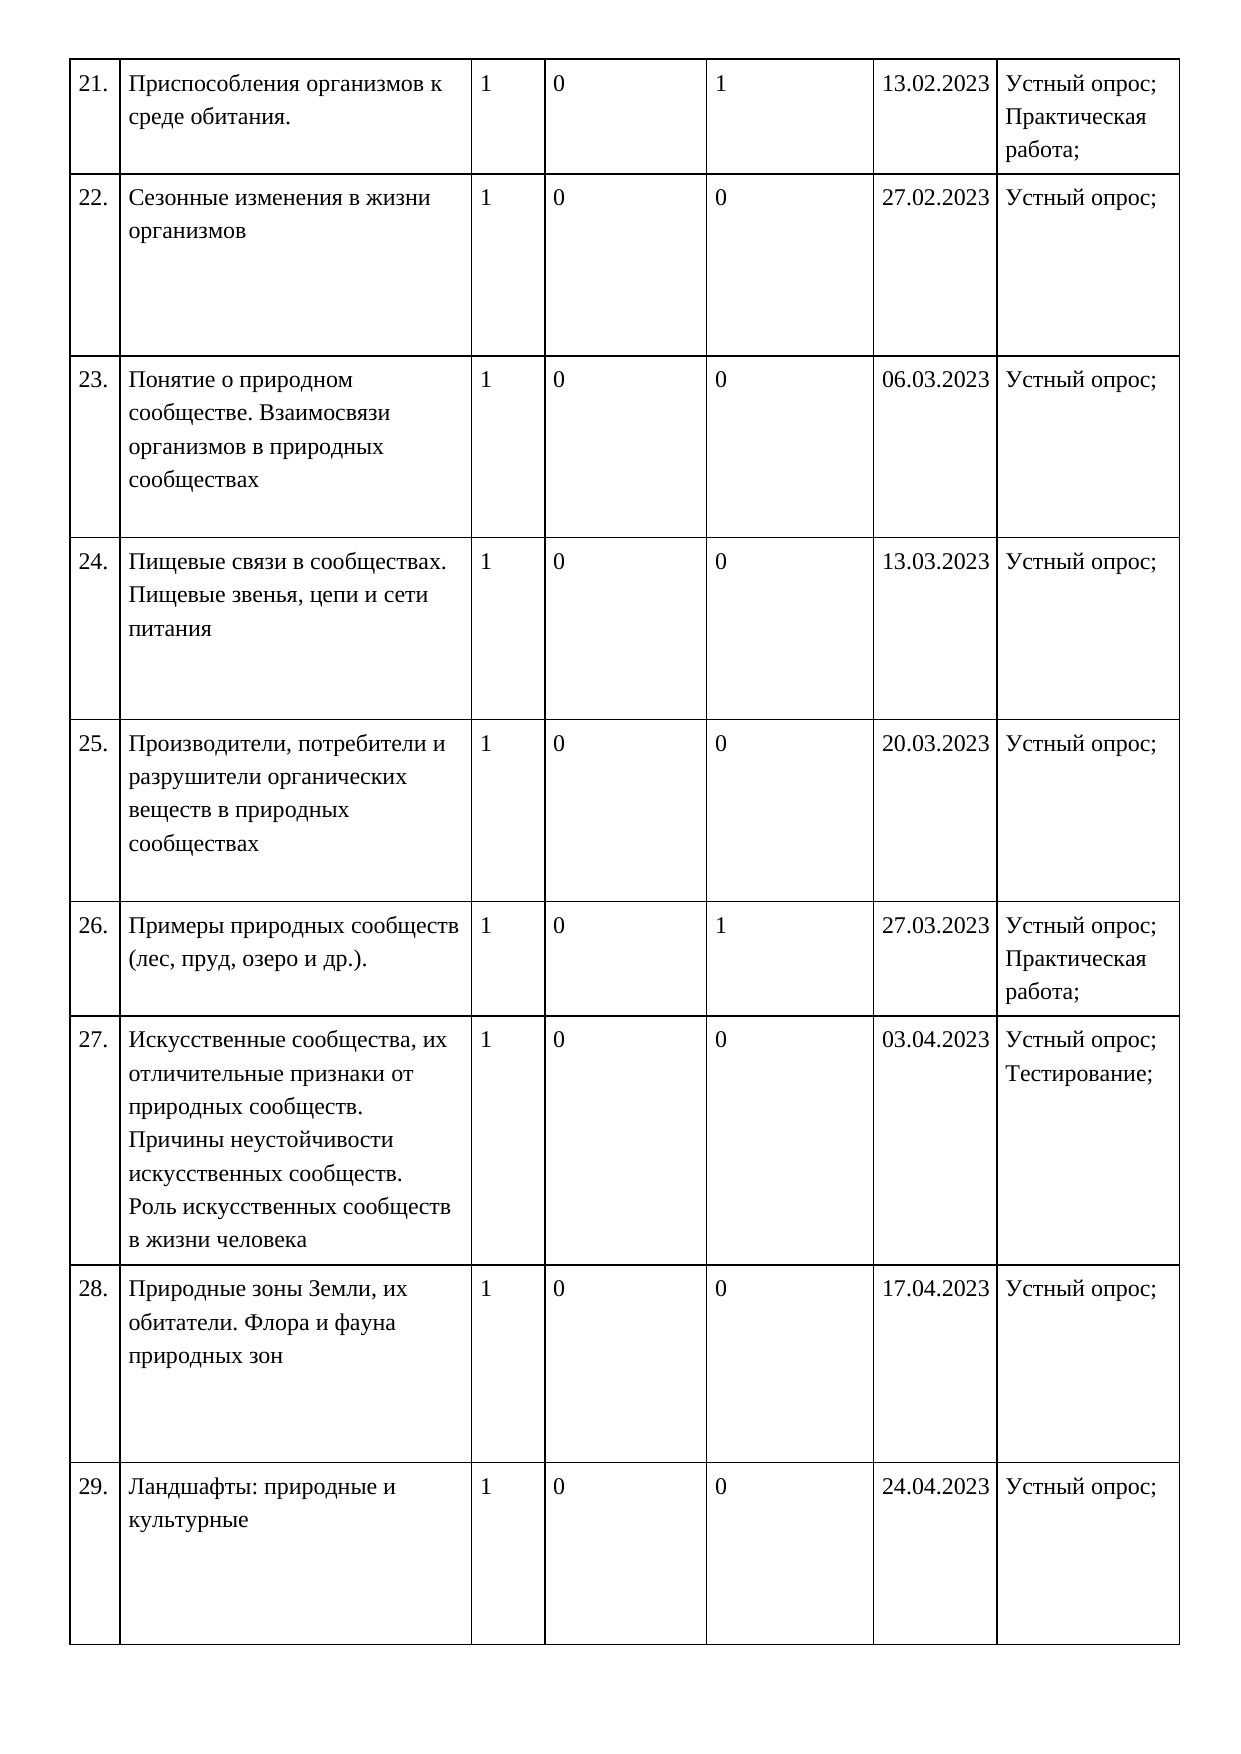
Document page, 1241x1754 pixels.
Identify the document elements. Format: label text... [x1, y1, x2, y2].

table_cell 28. [71, 1266, 119, 1462]
table_cell 23. [71, 357, 119, 537]
table_header Приспособления организмов к среде обитания. [121, 60, 471, 173]
table_cell 0 [546, 1463, 706, 1644]
table_header 1 [707, 60, 873, 173]
table_header 1 [472, 60, 544, 173]
table_cell 27. [71, 1017, 119, 1264]
table_cell 0 [707, 1463, 873, 1644]
table_cell 0 [707, 538, 873, 719]
table_cell Устный опрос; Тестирование; [998, 1017, 1179, 1264]
table_cell Пищевые связи в сообществах. Пищевые звенья, цепи и сети питания [121, 538, 471, 719]
table_cell 1 [472, 175, 544, 355]
table_cell Устный опрос; [998, 538, 1179, 719]
table_cell Устный опрос; [998, 1463, 1179, 1644]
table_cell 13.03.2023 [874, 538, 996, 719]
table_header 13.02.2023 [874, 60, 996, 173]
table_cell 1 [472, 720, 544, 901]
table_cell Искусственные сообщества, их отличительные признаки от природных сообществ. Причины неустойчивости искусственных сообществ. Роль искусственных сообществ в жизни человека [121, 1017, 471, 1264]
table_cell Понятие о природном сообществе. Взаимосвязи организмов в природных сообществах [121, 357, 471, 537]
table_cell 27.02.2023 [874, 175, 996, 355]
table_cell 0 [707, 720, 873, 901]
table_cell 0 [546, 538, 706, 719]
table_cell 0 [546, 357, 706, 537]
table_cell 0 [546, 902, 706, 1015]
table_cell 22. [71, 175, 119, 355]
table_cell Производители, потребители и разрушители органических веществ в природных сообществах [121, 720, 471, 901]
table_cell 1 [472, 538, 544, 719]
table_cell 29. [71, 1463, 119, 1644]
table_cell 0 [546, 1266, 706, 1462]
table_header 0 [546, 60, 706, 173]
table_cell 1 [472, 902, 544, 1015]
table_cell 25. [71, 720, 119, 901]
table_cell Устный опрос; [998, 1266, 1179, 1462]
table_cell 1 [472, 1017, 544, 1264]
table_cell Ландшафты: природные и культурные [121, 1463, 471, 1644]
table_cell 0 [546, 175, 706, 355]
table_cell Примеры природных сообществ (лес, пруд, озеро и др.). [121, 902, 471, 1015]
table_cell 0 [707, 1266, 873, 1462]
table_cell 1 [472, 357, 544, 537]
table_cell 17.04.2023 [874, 1266, 996, 1462]
table_cell Устный опрос; [998, 720, 1179, 901]
table_cell Устный опрос; [998, 357, 1179, 537]
table_cell 0 [707, 1017, 873, 1264]
table_cell 24.04.2023 [874, 1463, 996, 1644]
table_cell Природные зоны Земли, их обитатели. Флора и фауна природных зон [121, 1266, 471, 1462]
table_cell Устный опрос; [998, 175, 1179, 355]
table_cell 1 [472, 1463, 544, 1644]
table_cell 26. [71, 902, 119, 1015]
table_cell 1 [472, 1266, 544, 1462]
table_cell 27.03.2023 [874, 902, 996, 1015]
table_cell 0 [707, 175, 873, 355]
table_cell 06.03.2023 [874, 357, 996, 537]
table_cell 24. [71, 538, 119, 719]
table_cell 0 [707, 357, 873, 537]
table_cell 20.03.2023 [874, 720, 996, 901]
table_header 21. [71, 60, 119, 173]
table_header Устный опрос; Практическая работа; [998, 60, 1179, 173]
table_cell 03.04.2023 [874, 1017, 996, 1264]
table_cell 0 [546, 1017, 706, 1264]
table_cell 1 [707, 902, 873, 1015]
table_cell 0 [546, 720, 706, 901]
table_cell Сезонные изменения в жизни организмов [121, 175, 471, 355]
table_cell Устный опрос; Практическая работа; [998, 902, 1179, 1015]
